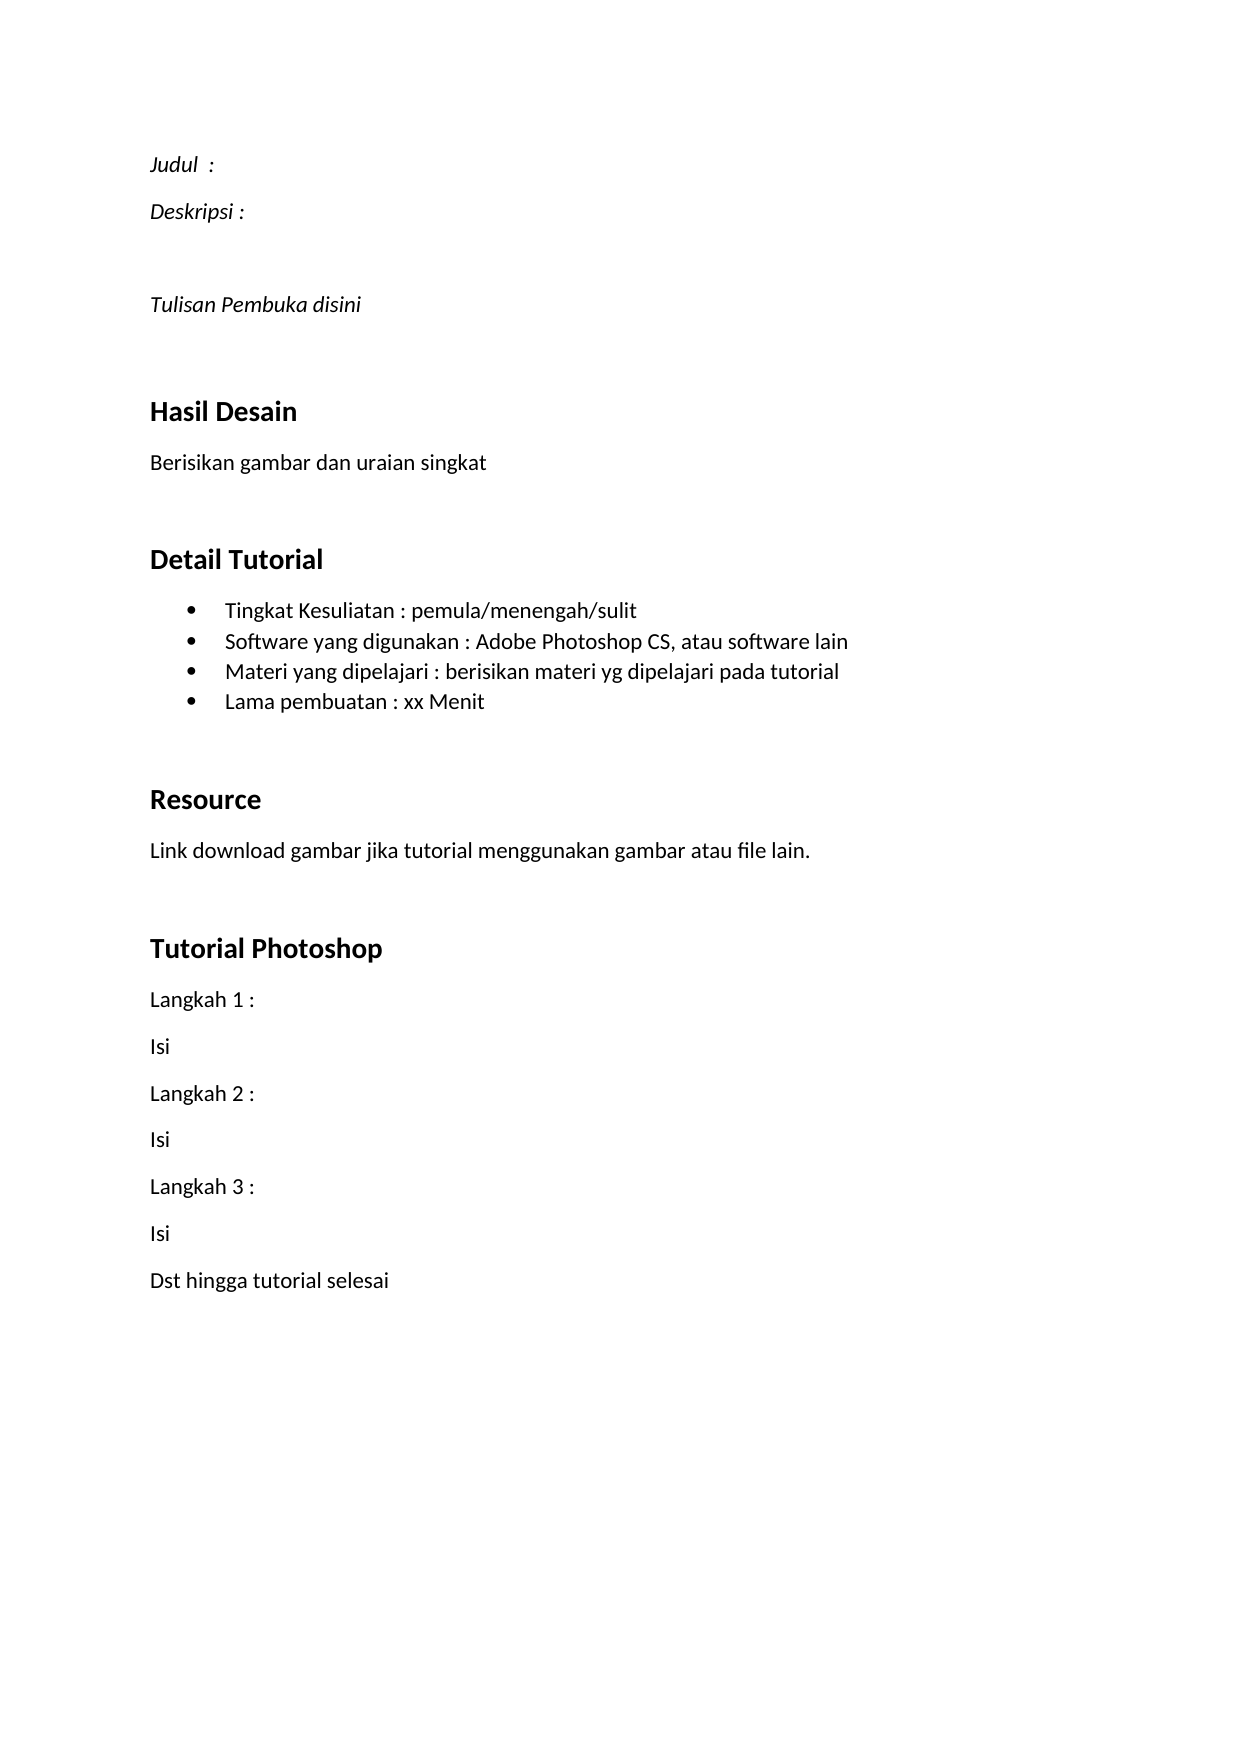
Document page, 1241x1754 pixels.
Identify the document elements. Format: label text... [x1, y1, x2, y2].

text Deskripsi : [150, 197, 1090, 225]
text Link download gambar jika tutorial menggunakan gambar atau file lain. [150, 836, 1090, 864]
text Tutorial Photoshop [150, 930, 1090, 965]
list Materi yang dipelajari : berisikan materi yg dipelajari pada tutorial [187, 657, 1090, 685]
text Langkah 3 : [150, 1172, 1090, 1200]
text Resource [150, 781, 1090, 817]
list Lama pembuatan : xx Menit [187, 687, 1090, 715]
text Dst hingga tutorial selesai [150, 1266, 1090, 1294]
text Tulisan Pembuka disini [150, 291, 1090, 319]
text Langkah 1 : [150, 985, 1090, 1013]
list Tingkat Kesuliatan : pemula/menengah/sulit [187, 597, 1090, 624]
text Isi [150, 1126, 1090, 1153]
text Isi [150, 1219, 1090, 1247]
text Judul : [150, 150, 1090, 178]
text Detail Tutorial [150, 541, 1090, 577]
text Hasil Desain [150, 393, 1090, 428]
text Langkah 2 : [150, 1079, 1090, 1107]
text Isi [150, 1032, 1090, 1060]
text Berisikan gambar dan uraian singkat [150, 448, 1090, 476]
list Software yang digunakan : Adobe Photoshop CS, atau software lain [187, 627, 1090, 655]
